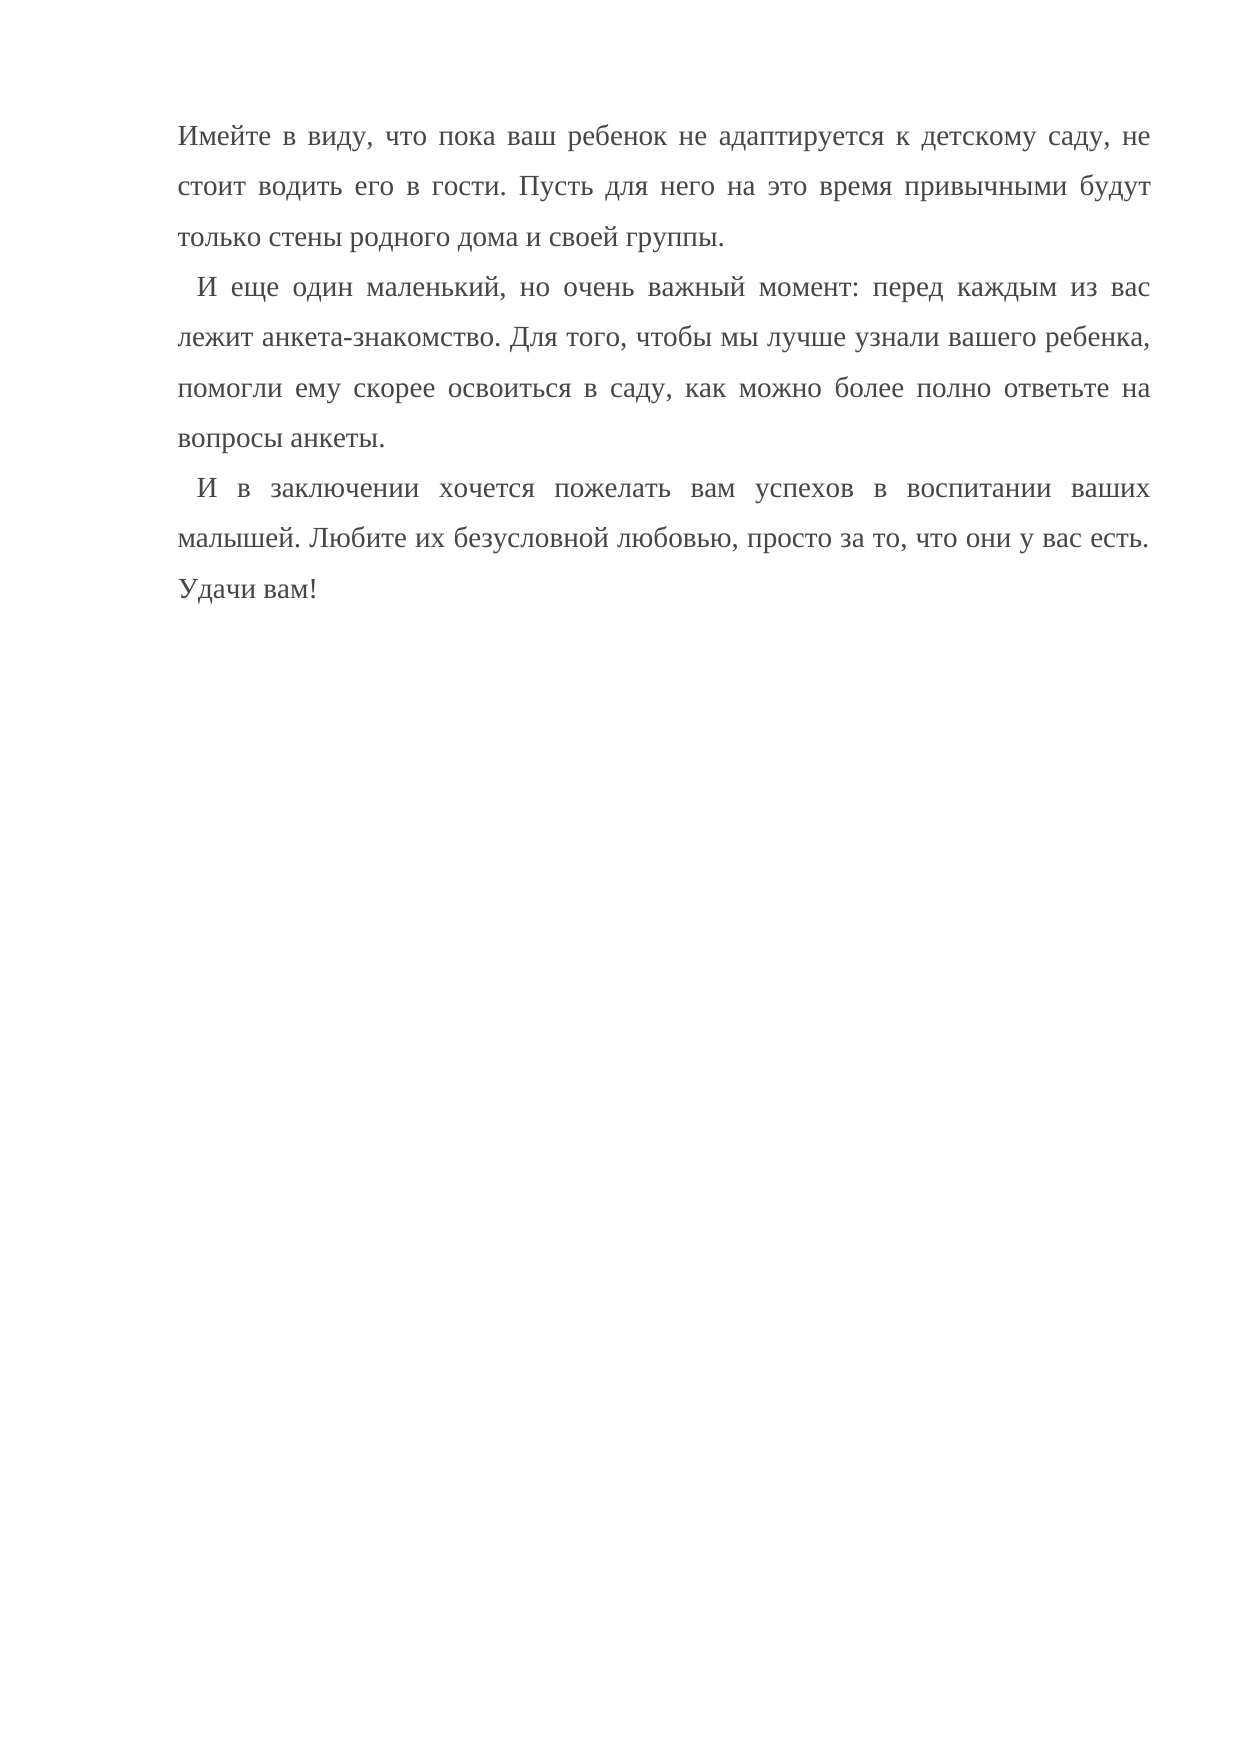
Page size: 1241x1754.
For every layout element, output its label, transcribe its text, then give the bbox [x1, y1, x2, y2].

text И еще один маленький, но очень важный момент: перед каждым из вас лежит анкета-знакомство. Для того, чтобы мы лучше узнали вашего ребенка, помогли ему скорее освоиться в саду, как можно более полно ответьте на вопросы анкеты. [177, 269, 1152, 453]
text И в заключении хочется пожелать вам успехов в воспитании ваших малышей. Любите их безусловной любовью, просто за то, что они у вас есть. Удачи вам! [177, 470, 1152, 604]
text Имейте в виду, что пока ваш ребенок не адаптируется к детскому саду, не стоит водить его в гости. Пусть для него на это время привычными будут только стены родного дома и своей группы. [177, 118, 1152, 252]
